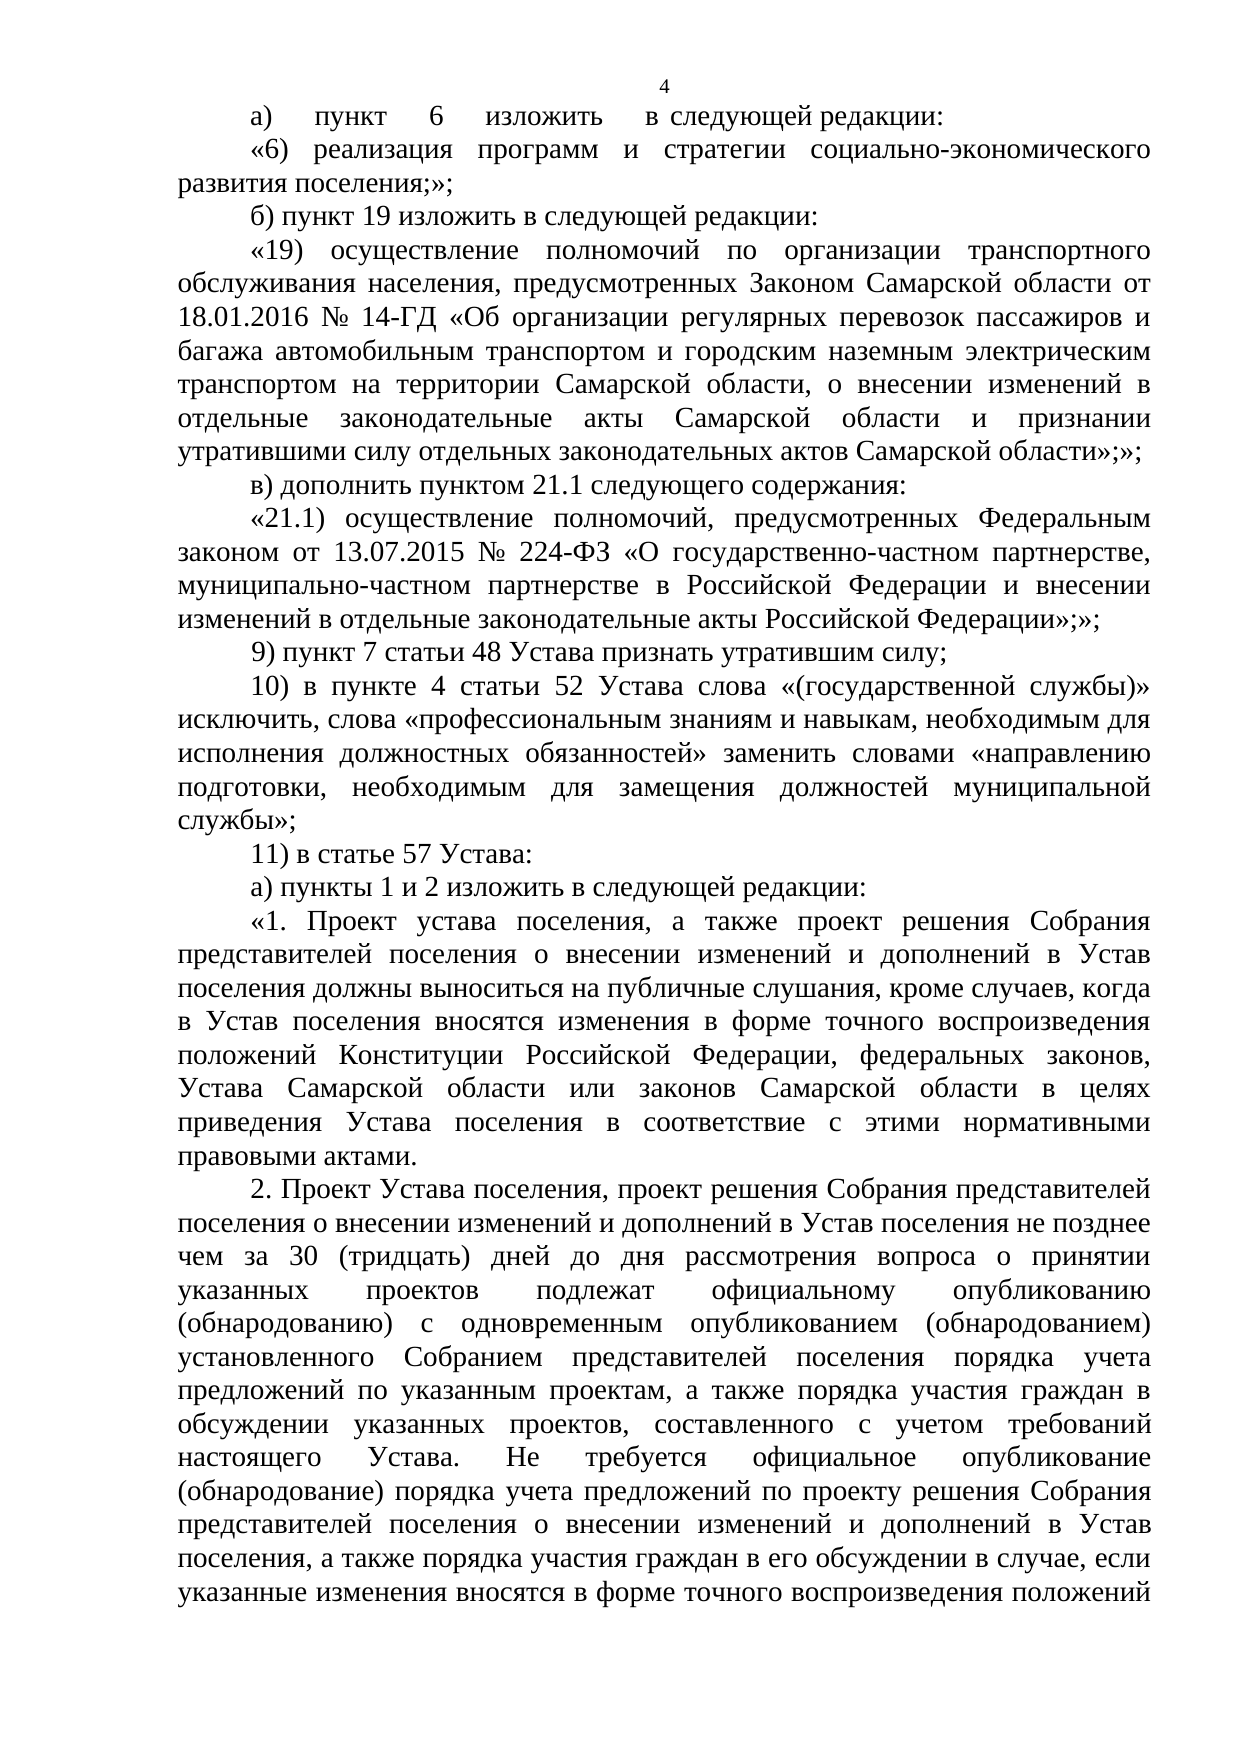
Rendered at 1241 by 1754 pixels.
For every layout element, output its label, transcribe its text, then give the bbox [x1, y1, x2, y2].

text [177, 1171, 1152, 1607]
text в) дополнить пунктом 21.1 следующего содержания: [177, 467, 1152, 500]
text «21.1) осуществление полномочий, предусмотренных Федеральным законом от 13.07.2015 № 224-ФЗ «О государственно-частном партнерстве, муниципально-частном партнерстве в Российской Федерации и внесении изменений в отдельные законодательные акты Российской Федерации»;»; [177, 500, 1152, 634]
text 9) пункт 7 статьи 48 Устава признать утратившим силу; [177, 634, 1152, 668]
text а) пункт 6 изложить в следующей редакции: [177, 98, 1152, 131]
text «6) реализация программ и стратегии социально-экономического развития поселения;»; [177, 131, 1152, 198]
text «1. Проект устава поселения, а также проект решения Собрания представителей поселения о внесении изменений и дополнений в Устав поселения должны выноситься на публичные слушания, кроме случаев, когда в Устав поселения вносятся изменения в форме точного воспроизведения положений Конституции Российской Федерации, федеральных законов, Устава Самарской области или законов Самарской области в целях приведения Устава поселения в соответствие с этими нормативными правовыми актами. [177, 903, 1152, 1171]
text 11) в статье 57 Устава: [177, 836, 1152, 869]
text а) пункты 1 и 2 изложить в следующей редакции: [177, 869, 1152, 903]
text б) пункт 19 изложить в следующей редакции: [177, 198, 1152, 232]
text «19) осуществление полномочий по организации транспортного обслуживания населения, предусмотренных Законом Самарской области от 18.01.2016 № 14-ГД «Об организации регулярных перевозок пассажиров и багажа автомобильным транспортом и городским наземным электрическим транспортом на территории Самарской области, о внесении изменений в отдельные законодательные акты Самарской области и признании утратившими силу отдельных законодательных актов Самарской области»;»; [177, 232, 1152, 467]
text 10) в пункте 4 статьи 52 Устава слова «(государственной службы)» исключить, слова «профессиональным знаниям и навыкам, необходимым для исполнения должностных обязанностей» заменить словами «направлению подготовки, необходимым для замещения должностей муниципальной службы»; [177, 668, 1152, 836]
